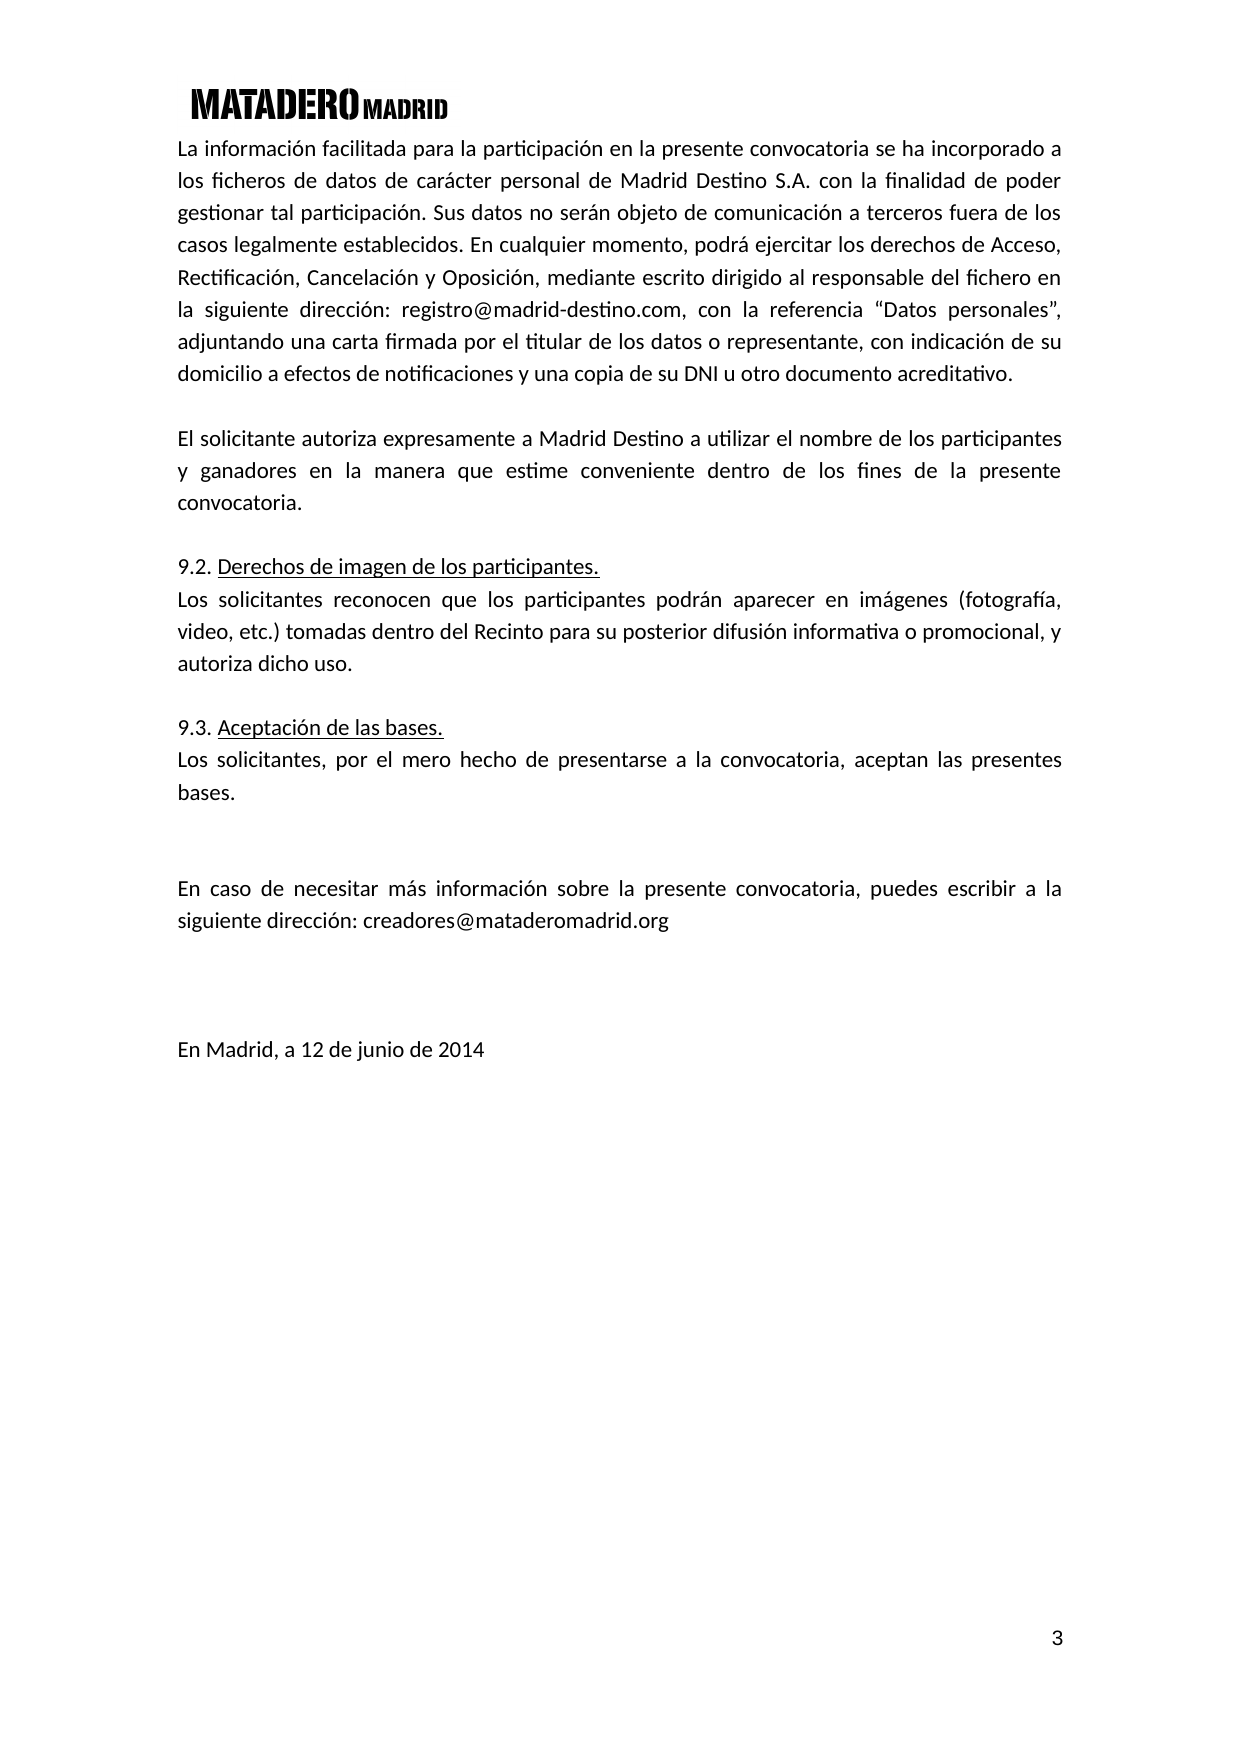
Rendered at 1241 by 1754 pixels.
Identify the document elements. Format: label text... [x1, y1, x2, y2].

text 9.3. Aceptación de las bases. [177, 713, 1063, 741]
picture [177, 75, 462, 134]
text Los solicitantes reconocen que los participantes podrán aparecer en imágenes (fotografía, video, etc.) tomadas dentro del Recinto para su posterior difusión informativa o promocional, y autoriza dicho uso. [177, 585, 1063, 677]
text La información facilitada para la participación en la presente convocatoria se ha incorporado a los ficheros de datos de carácter personal de Madrid Destino S.A. con la finalidad de poder gestionar tal participación. Sus datos no serán objeto de comunicación a terceros fuera de los casos legalmente establecidos. En cualquier momento, podrá ejercitar los derechos de Acceso, Rectificación, Cancelación y Oposición, mediante escrito dirigido al responsable del fichero en la siguiente dirección: registro@madrid-destino.com, con la referencia “Datos personales”, adjuntando una carta firmada por el titular de los datos o representante, con indicación de su domicilio a efectos de notificaciones y una copia de su DNI u otro documento acreditativo. [177, 134, 1063, 387]
text Los solicitantes, por el mero hecho de presentarse a la convocatoria, aceptan las presentes bases. [177, 746, 1063, 806]
text En Madrid, a 12 de junio de 2014 [177, 1035, 1063, 1063]
text En caso de necesitar más información sobre la presente convocatoria, puedes escribir a la siguiente dirección: creadores@mataderomadrid.org [177, 874, 1063, 934]
text El solicitante autoriza expresamente a Madrid Destino a utilizar el nombre de los participantes y ganadores en la manera que estime conveniente dentro de los fines de la presente convocatoria. [177, 424, 1063, 516]
text 9.2. Derechos de imagen de los participantes. [177, 552, 1063, 581]
